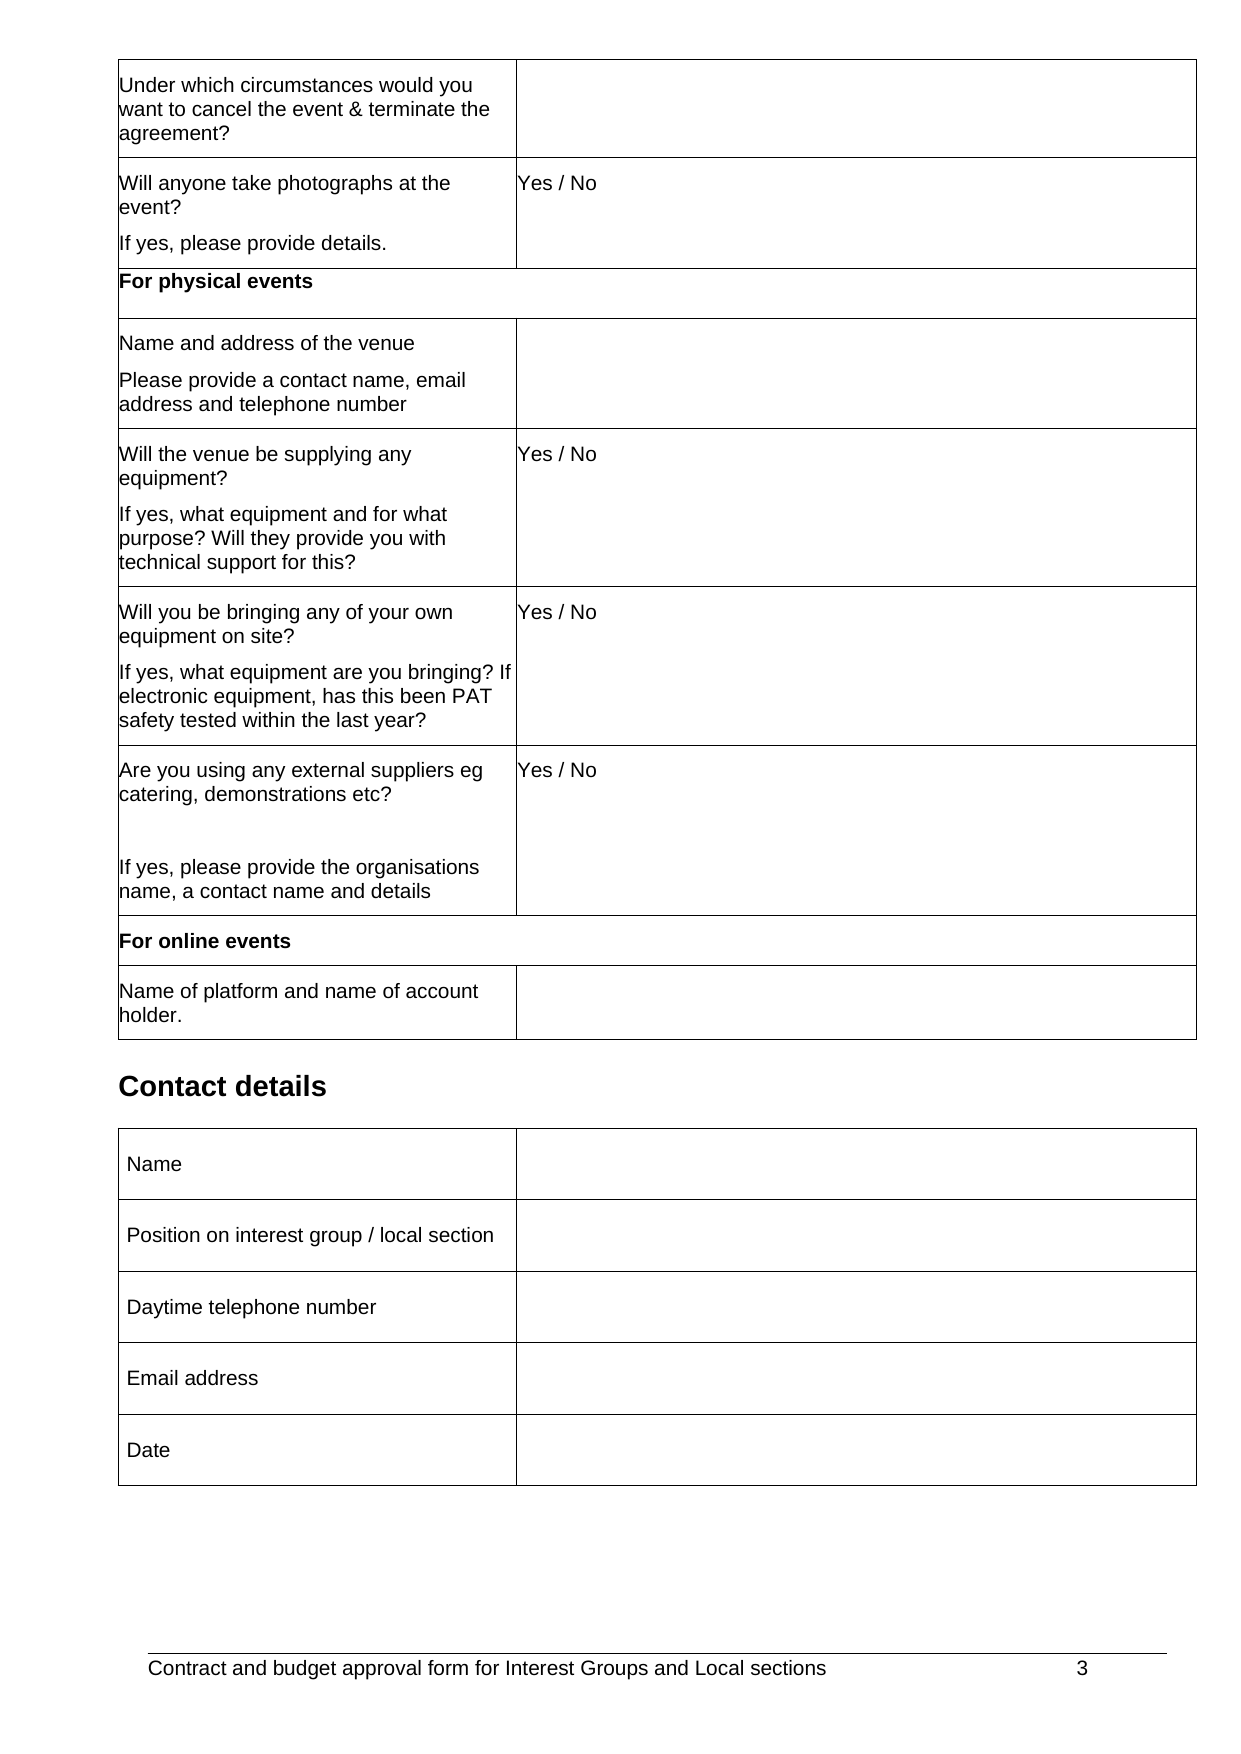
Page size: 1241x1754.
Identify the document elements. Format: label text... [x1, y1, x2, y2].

table_cell [517, 1415, 1196, 1485]
table_cell Daytime telephone number [119, 1272, 516, 1342]
table_cell [517, 1200, 1196, 1271]
table_cell Will the venue be supplying any equipment? If yes, what equipment and for what purpose? Will they provide you with technical support for this? [119, 429, 516, 586]
table_cell Yes / No [517, 746, 1196, 915]
table_cell Will you be bringing any of your own equipment on site? If yes, what equipment are you bringing? If electronic equipment, has this been PAT safety tested within the last year? [119, 587, 516, 744]
table_cell Are you using any external suppliers eg catering, demonstrations etc? If yes, please provide the organisations name, a contact name and details [119, 746, 516, 915]
subtitle Contact details [118, 1069, 1167, 1103]
table_cell Position on interest group / local section [119, 1200, 516, 1271]
table_cell For physical events [119, 269, 1196, 317]
table_cell Will anyone take photographs at the event? If yes, please provide details. [119, 158, 516, 267]
table_cell Name and address of the venue Please provide a contact name, email address and telephone number [119, 319, 516, 428]
table_cell [517, 319, 1196, 428]
table_cell Yes / No [517, 587, 1196, 744]
table_cell Under which circumstances would you want to cancel the event & terminate the agreement? [119, 60, 516, 157]
table_cell [517, 60, 1196, 157]
table_cell Name of platform and name of account holder. [119, 966, 516, 1039]
table_header Name [119, 1129, 516, 1199]
table_header [517, 1129, 1196, 1199]
table_cell Yes / No [517, 429, 1196, 586]
table_cell [517, 1272, 1196, 1342]
table_cell Date [119, 1415, 516, 1485]
table_cell Email address [119, 1343, 516, 1413]
table_cell For online events [119, 916, 1196, 965]
table_cell Yes / No [517, 158, 1196, 267]
table_cell [517, 966, 1196, 1039]
table_cell [517, 1343, 1196, 1413]
